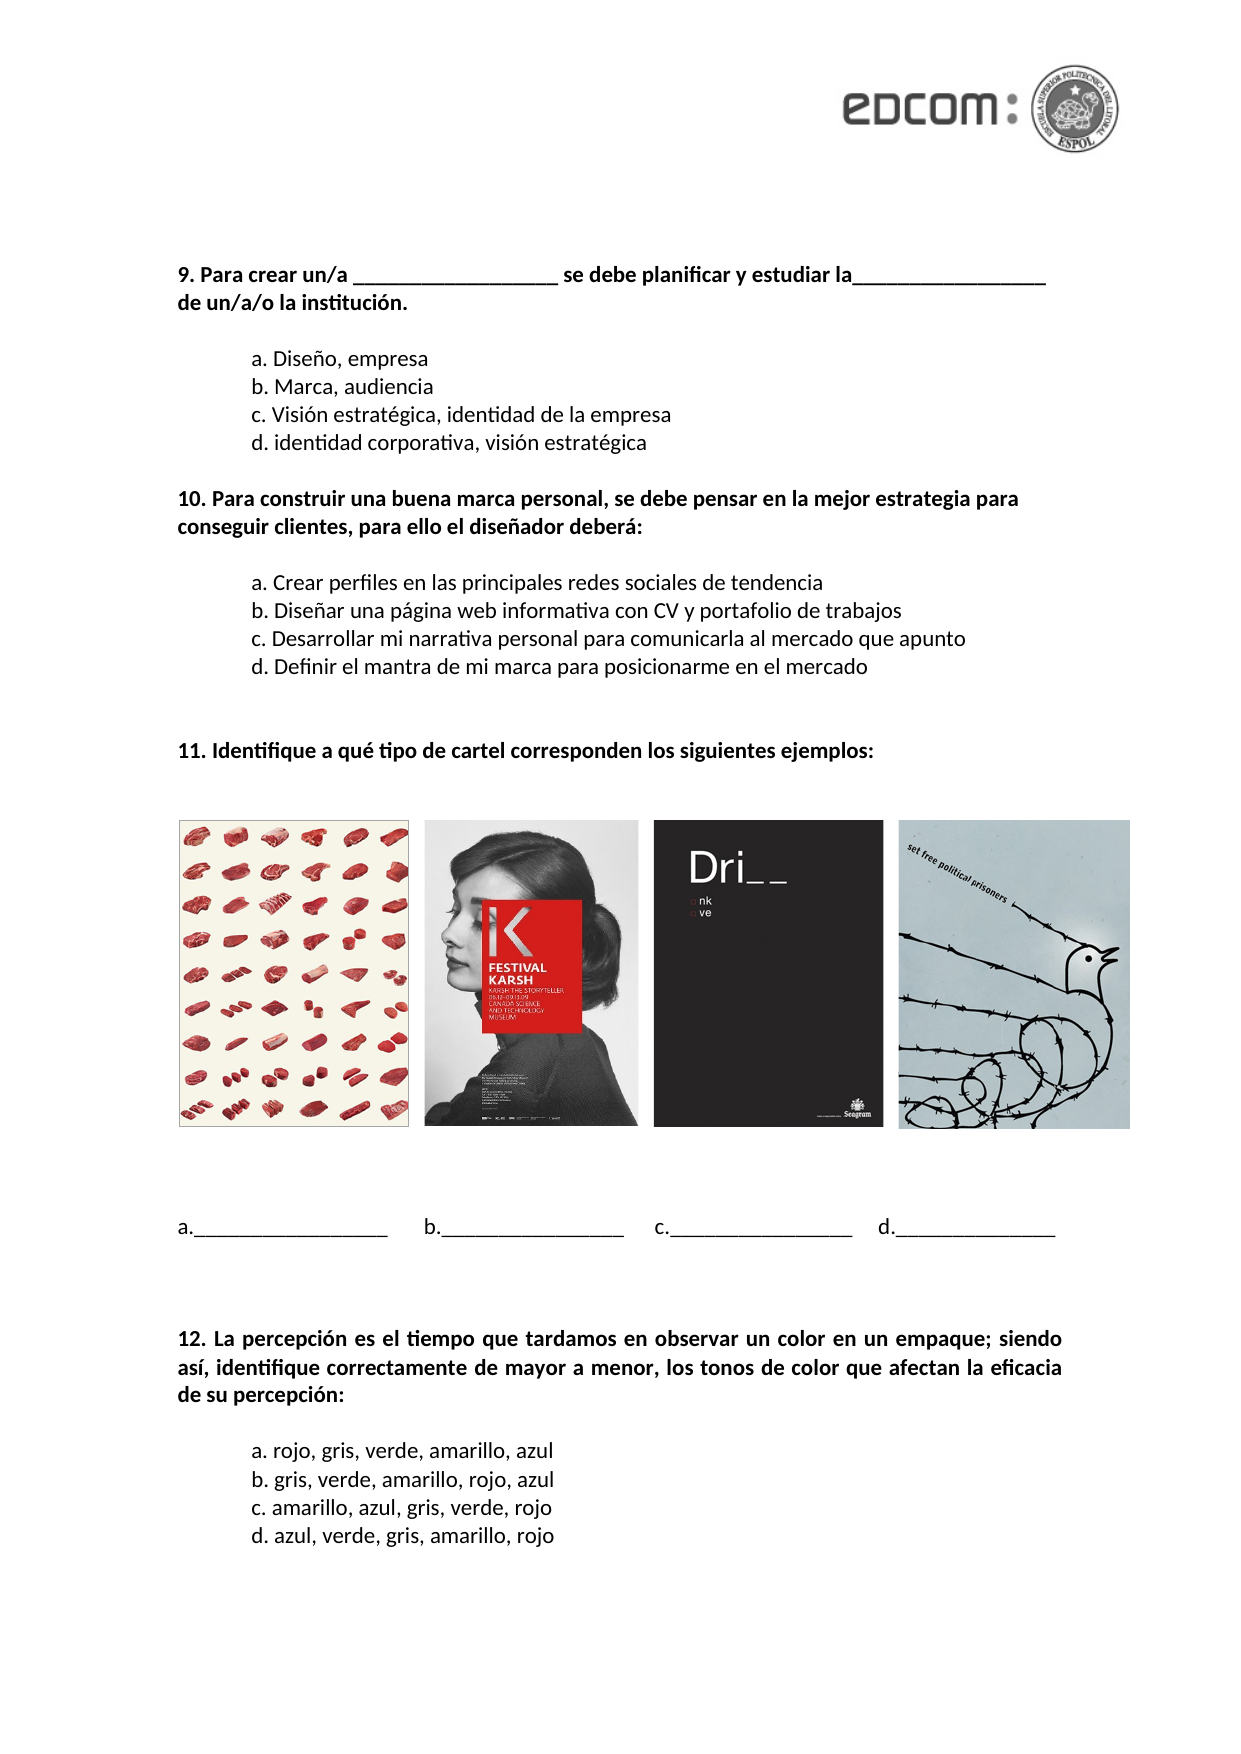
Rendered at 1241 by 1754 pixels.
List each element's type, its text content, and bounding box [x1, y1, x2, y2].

picture [898, 820, 1130, 1129]
picture [180, 821, 408, 1126]
text 10. Para construir una buena marca personal, se debe pensar en la mejor estrategia para conseguir clientes, para ello el diseñador deberá: [177, 484, 1063, 540]
text b. Diseñar una página web informativa con CV y portafolio de trabajos [177, 596, 1063, 624]
text 11. Identifique a qué tipo de cartel corresponden los siguientes ejemplos: [177, 736, 1063, 764]
text c. Desarrollar mi narrativa personal para comunicarla al mercado que apunto [177, 624, 1063, 652]
text a. rojo, gris, verde, amarillo, azul [177, 1437, 1063, 1465]
text b. Marca, audiencia [177, 372, 1063, 400]
text d. Definir el mantra de mi marca para posicionarme en el mercado [177, 652, 1063, 680]
picture [653, 820, 884, 1127]
text c. amarillo, azul, gris, verde, rojo [177, 1493, 1063, 1521]
text b. gris, verde, amarillo, rojo, azul [177, 1465, 1063, 1493]
text 9. Para crear un/a __________________ se debe planificar y estudiar la_________________ de un/a/o la institución. [177, 260, 1063, 316]
text a. Crear perfiles en las principales redes sociales de tendencia [177, 568, 1063, 596]
text d. identidad corporativa, visión estratégica [177, 428, 1063, 456]
text d. azul, verde, gris, amarillo, rojo [177, 1521, 1063, 1549]
text a._________________ b.________________ c.________________ d.______________ [177, 1212, 1063, 1241]
picture [424, 820, 639, 1126]
text 12. La percepción es el tiempo que tardamos en observar un color en un empaque; siendo así, identifique correctamente de mayor a menor, los tonos de color que afectan la eficacia de su percepción: [177, 1324, 1063, 1409]
text a. Diseño, empresa [177, 344, 1063, 372]
text c. Visión estratégica, identidad de la empresa [177, 400, 1063, 428]
